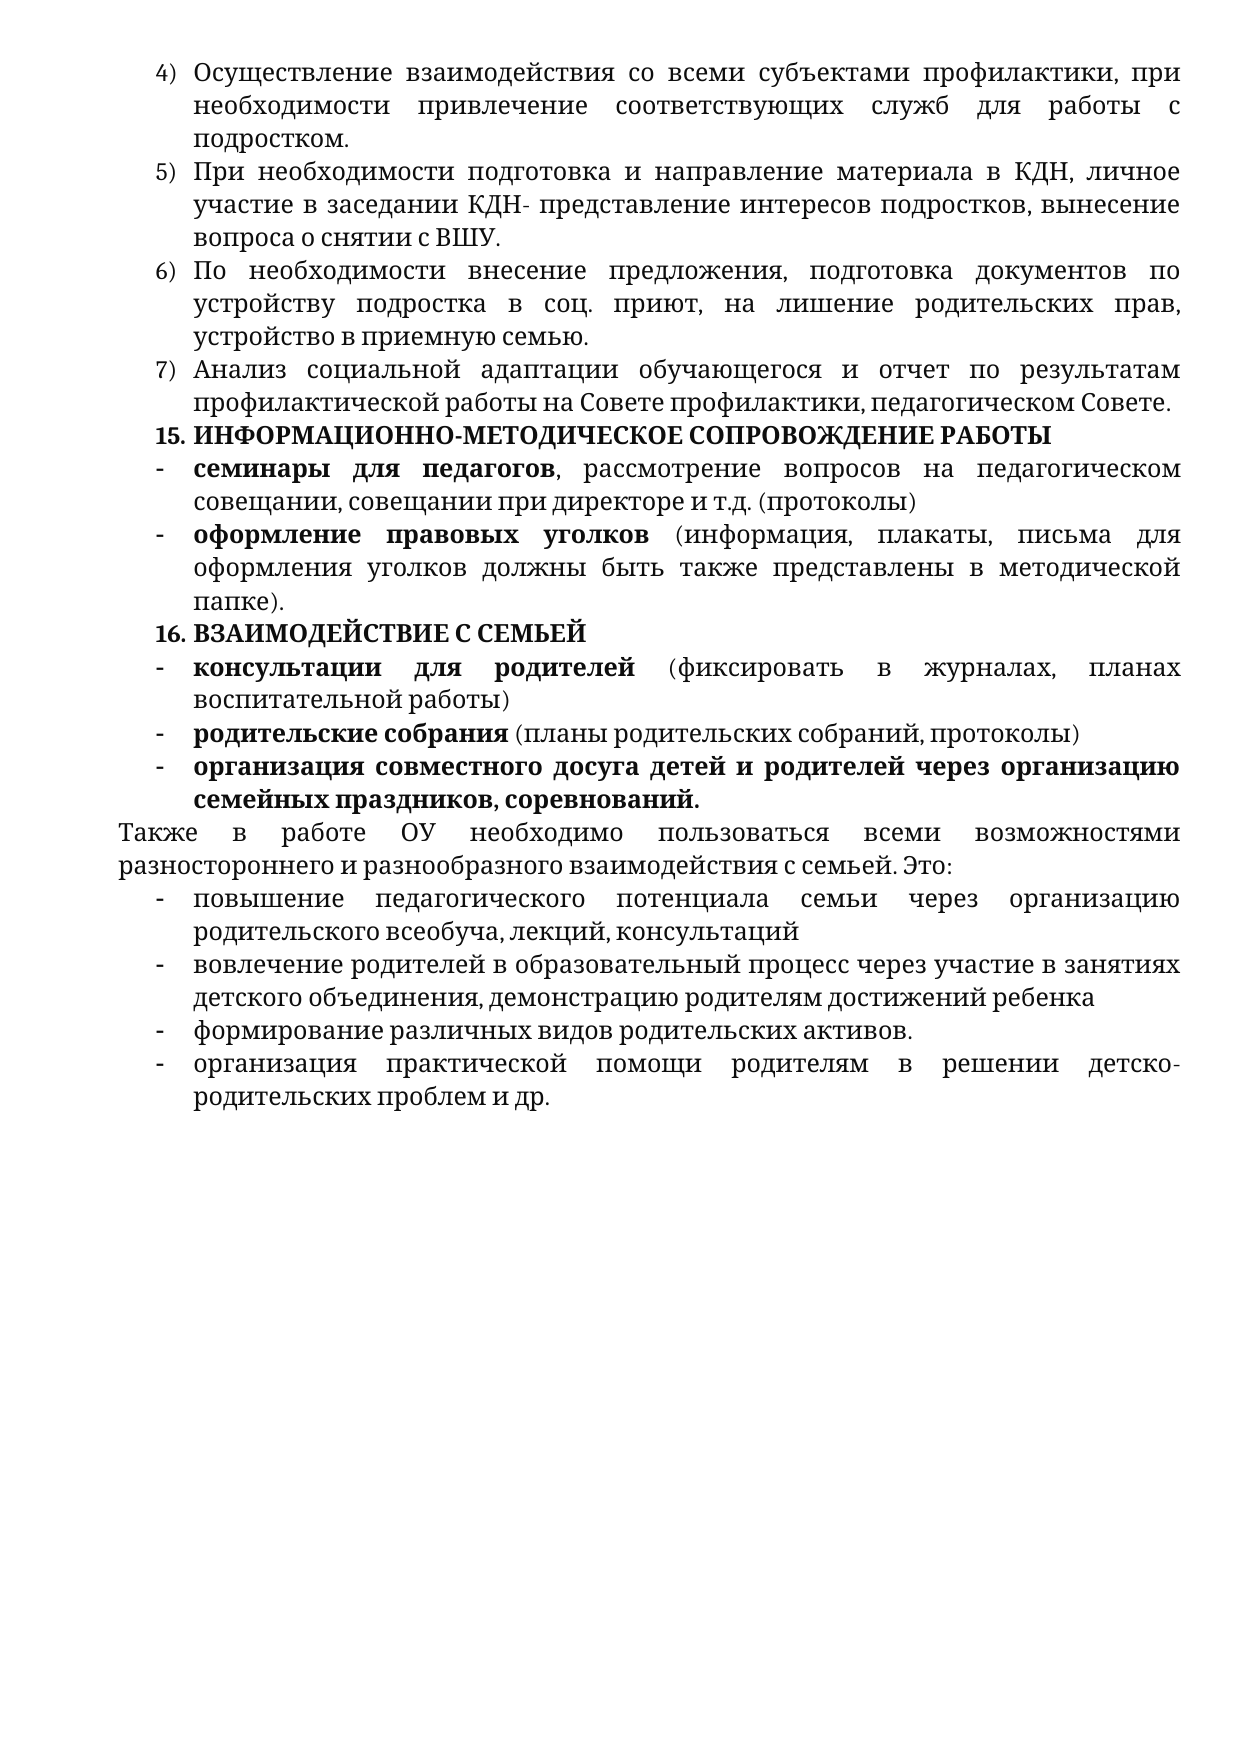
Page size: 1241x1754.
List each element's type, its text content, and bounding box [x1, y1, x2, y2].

list формирование различных видов родительских активов. [156, 1017, 1181, 1045]
list Анализ социальной адаптации обучающегося и отчет по результатам профилактической работы на Совете профилактики, педагогическом Совете. [156, 356, 1181, 418]
list организация практической помощи родителям в решении детско-родительских проблем и др. [156, 1050, 1181, 1111]
list организация совместного досуга детей и родителей через организацию семейных праздников, соревнований. [156, 752, 1181, 814]
list Осуществление взаимодействия со всеми субъектами профилактики, при необходимости привлечение соответствующих служб для работы с подростком. [156, 59, 1181, 154]
list вовлечение родителей в образовательный процесс через участие в занятиях детского объединения, демонстрацию родителям достижений ребенка [156, 951, 1181, 1012]
list ИНФОРМАЦИОННО-МЕТОДИЧЕСКОЕ СОПРОВОЖДЕНИЕ РАБОТЫ [156, 422, 1181, 451]
list семинары для педагогов, рассмотрение вопросов на педагогическом совещании, совещании при директоре и т.д. (протоколы) [156, 455, 1181, 517]
text Также в работе ОУ необходимо пользоваться всеми возможностями разностороннего и разнообразного взаимодействия с семьей. Это: [118, 818, 1181, 880]
list повышение педагогического потенциала семьи через организацию родительского всеобуча, лекций, консультаций [156, 884, 1181, 946]
list родительские собрания (планы родительских собраний, протоколы) [156, 719, 1181, 748]
list При необходимости подготовка и направление материала в КДН, личное участие в заседании КДН- представление интересов подростков, вынесение вопроса о снятии с ВШУ. [156, 158, 1181, 253]
list ВЗАИМОДЕЙСТВИЕ С СЕМЬЕЙ [156, 620, 1181, 649]
list оформление правовых уголков (информация, плакаты, письма для оформления уголков должны быть также представлены в методической папке). [156, 521, 1181, 616]
list консультации для родителей (фиксировать в журналах, планах воспитательной работы) [156, 653, 1181, 715]
list По необходимости внесение предложения, подготовка документов по устройству подростка в соц. приют, на лишение родительских прав, устройство в приемную семью. [156, 257, 1181, 352]
